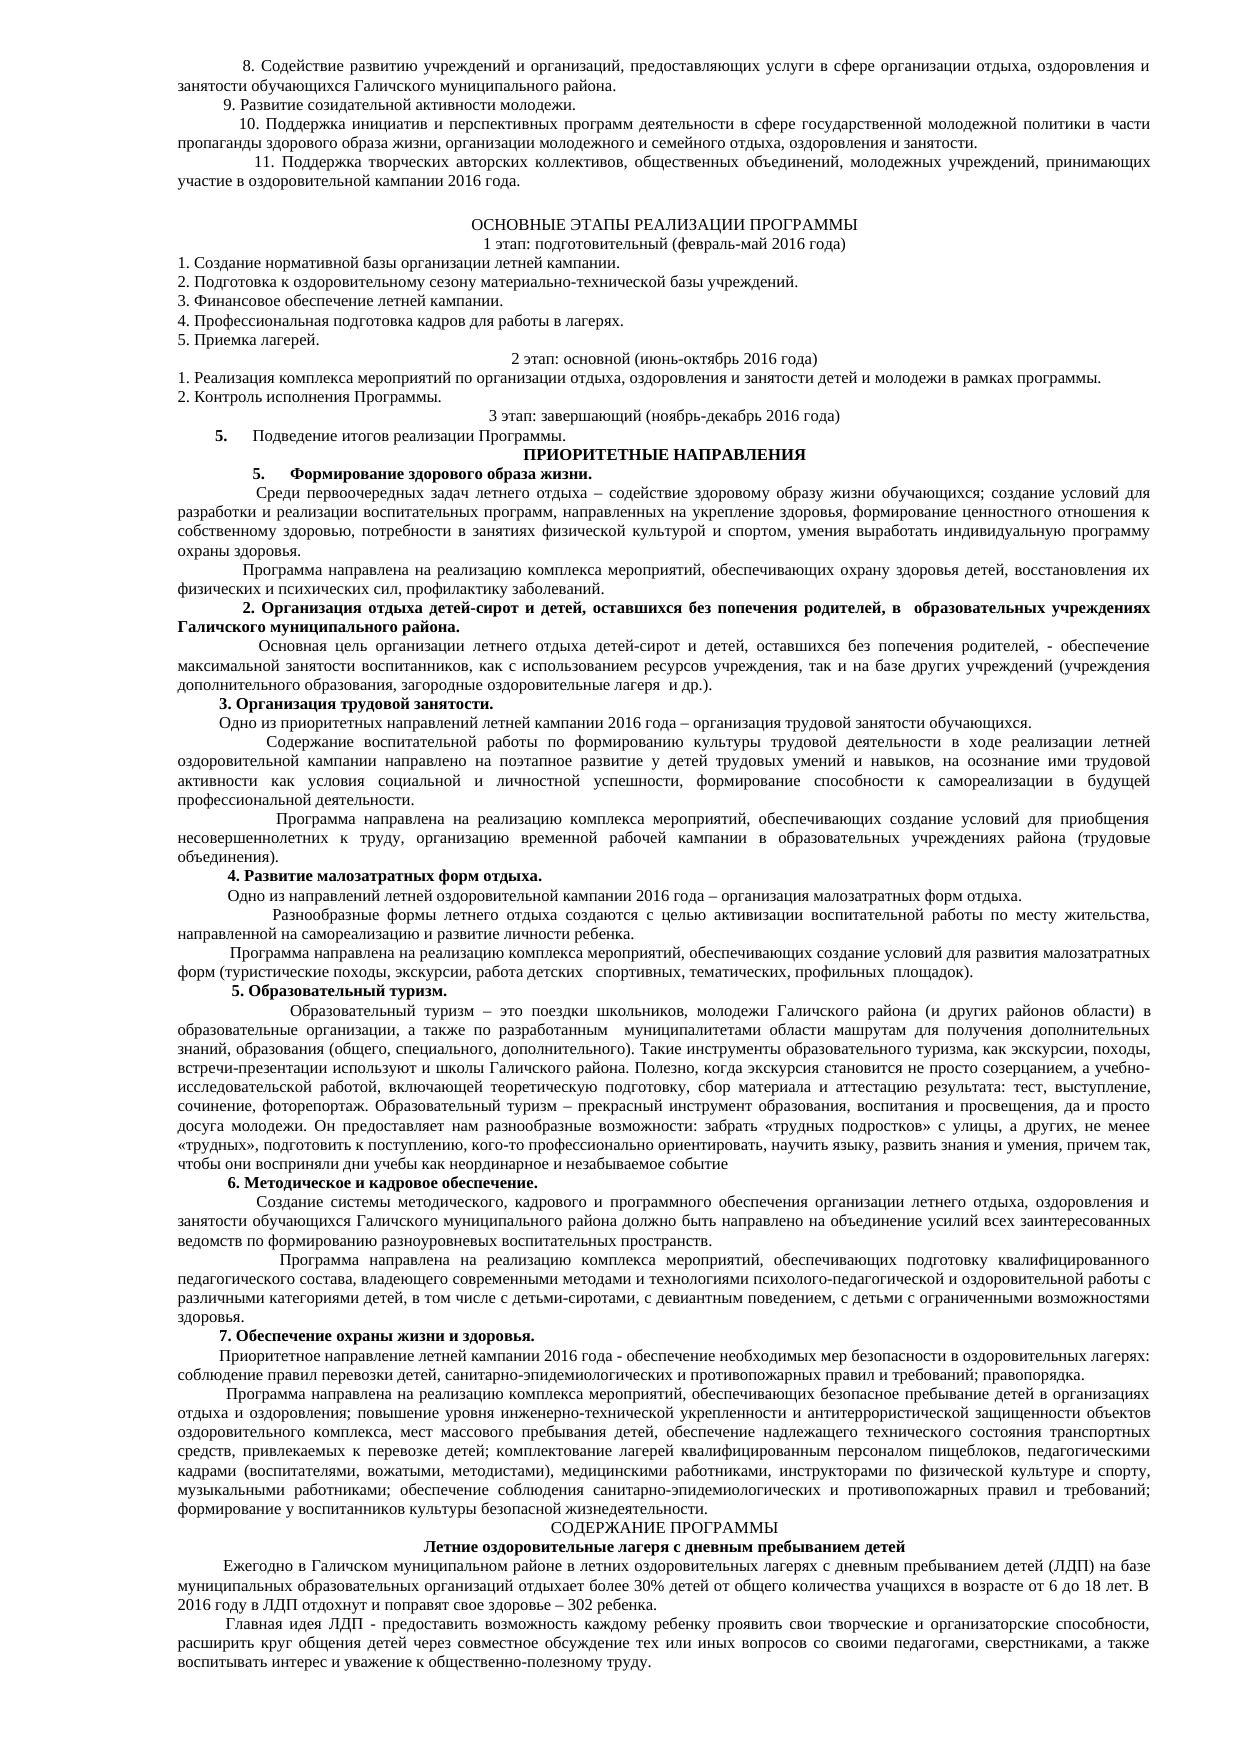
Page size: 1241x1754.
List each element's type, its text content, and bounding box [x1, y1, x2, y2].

list Подведение итогов реализации Программы. [215, 425, 1152, 444]
text Одно из направлений летней оздоровительной кампании 2016 года – организация малозатратных форм отдыха. [177, 885, 1152, 904]
text Разнообразные формы летнего отдыха создаются с целью активизации воспитательной работы по месту жительства, направленной на самореализацию и развитие личности ребенка. [177, 904, 1152, 943]
text СОДЕРЖАНИЕ ПРОГРАММЫ [177, 1518, 1152, 1537]
text 8. Содействие развитию учреждений и организаций, предоставляющих услуги в сфере организации отдыха, оздоровления и занятости обучающихся Галичского муниципального района. [177, 56, 1152, 94]
text 3. Организация трудовой занятости. [177, 694, 1152, 713]
text 11. Поддержка творческих авторских коллективов, общественных объединений, молодежных учреждений, принимающих участие в оздоровительной кампании 2016 года. [177, 152, 1152, 190]
text Образовательный туризм – это поездки школьников, молодежи Галичского района (и других районов области) в образовательные организации, а также по разработанным муниципалитетами области машрутам для получения дополнительных знаний, образования (общего, специального, дополнительного). Такие инструменты образовательного туризма, как экскурсии, походы, встречи-презентации используют и школы Галичского района. Полезно, когда экскурсия становится не просто созерцанием, а учебно-исследовательской работой, включающей теоретическую подготовку, сбор материала и аттестацию результата: тест, выступление, сочинение, фоторепортаж. Образовательный туризм – прекрасный инструмент образования, воспитания и просвещения, да и просто досуга молодежи. Он предоставляет нам разнообразные возможности: забрать «трудных подростков» с улицы, а других, не менее «трудных», подготовить к поступлению, кого-то профессионально ориентировать, научить языку, развить знания и умения, причем так, чтобы они восприняли дни учебы как неординарное и незабываемое событие [177, 1000, 1152, 1173]
text 1 этап: подготовительный (февраль-май 2016 года) [177, 234, 1152, 253]
text Программа направлена на реализацию комплекса мероприятий, обеспечивающих подготовку квалифицированного педагогического состава, владеющего современными методами и технологиями психолого-педагогической и оздоровительной работы с различными категориями детей, в том числе с детьми-сиротами, с девиантным поведением, с детьми с ограниченными возможностями здоровья. [177, 1249, 1152, 1326]
text 9. Развитие созидательной активности молодежи. [177, 94, 1152, 114]
text Программа направлена на реализацию комплекса мероприятий, обеспечивающих охрану здоровья детей, восстановления их физических и психических сил, профилактику заболеваний. [177, 559, 1152, 598]
text 2. Контроль исполнения Программы. [177, 387, 1152, 406]
text 10. Поддержка инициатив и перспективных программ деятельности в сфере государственной молодежной политики в части пропаганды здорового образа жизни, организации молодежного и семейного отдыха, оздоровления и занятости. [177, 114, 1152, 152]
text ПРИОРИТЕТНЫЕ НАПРАВЛЕНИЯ [177, 444, 1152, 464]
text 4. Профессиональная подготовка кадров для работы в лагерях. [177, 310, 1152, 329]
text 6. Методическое и кадровое обеспечение. [177, 1173, 1152, 1192]
text Основная цель организации летнего отдыха детей-сирот и детей, оставшихся без попечения родителей, - обеспечение максимальной занятости воспитанников, как с использованием ресурсов учреждения, так и на базе других учреждений (учреждения дополнительного образования, загородные оздоровительные лагеря и др.). [177, 636, 1152, 694]
text ОСНОВНЫЕ ЭТАПЫ РЕАЛИЗАЦИИ ПРОГРАММЫ [177, 214, 1152, 234]
text 7. Обеспечение охраны жизни и здоровья. [177, 1326, 1152, 1345]
text 2. Подготовка к оздоровительному сезону материально-технической базы учреждений. [177, 272, 1152, 291]
text 3 этап: завершающий (ноябрь-декабрь 2016 года) [177, 406, 1152, 425]
text Программа направлена на реализацию комплекса мероприятий, обеспечивающих безопасное пребывание детей в организациях отдыха и оздоровления; повышение уровня инженерно-технической укрепленности и антитеррористической защищенности объектов оздоровительного комплекса, мест массового пребывания детей, обеспечение надлежащего технического состояния транспортных средств, привлекаемых к перевозке детей; комплектование лагерей квалифицированным персоналом пищеблоков, педагогическими кадрами (воспитателями, вожатыми, методистами), медицинскими работниками, инструкторами по физической культуре и спорту, музыкальными работниками; обеспечение соблюдения санитарно-эпидемиологических и противопожарных правил и требований; формирование у воспитанников культуры безопасной жизнедеятельности. [177, 1384, 1152, 1518]
text Одно из приоритетных направлений летней кампании 2016 года – организация трудовой занятости обучающихся. [177, 713, 1152, 732]
text Среди первоочередных задач летнего отдыха – содействие здоровому образу жизни обучающихся; создание условий для разработки и реализации воспитательных программ, направленных на укрепление здоровья, формирование ценностного отношения к собственному здоровью, потребности в занятиях физической культурой и спортом, умения выработать индивидуальную программу охраны здоровья. [177, 483, 1152, 559]
text 4. Развитие малозатратных форм отдыха. [177, 866, 1152, 885]
text Главная идея ЛДП - предоставить возможность каждому ребенку проявить свои творческие и организаторские способности, расширить круг общения детей через совместное обсуждение тех или иных вопросов со своими педагогами, сверстниками, а также воспитывать интерес и уважение к общественно-полезному труду. [177, 1614, 1152, 1671]
text Создание системы методического, кадрового и программного обеспечения организации летнего отдыха, оздоровления и занятости обучающихся Галичского муниципального района должно быть направлено на объединение усилий всех заинтересованных ведомств по формированию разноуровневых воспитательных пространств. [177, 1192, 1152, 1249]
text 5. Образовательный туризм. [177, 981, 1152, 1000]
text 1. Реализация комплекса мероприятий по организации отдыха, оздоровления и занятости детей и молодежи в рамках программы. [177, 368, 1152, 387]
text Приоритетное направление летней кампании 2016 года - обеспечение необходимых мер безопасности в оздоровительных лагерях: соблюдение правил перевозки детей, санитарно-эпидемиологических и противопожарных правил и требований; правопорядка. [177, 1345, 1152, 1384]
text Программа направлена на реализацию комплекса мероприятий, обеспечивающих создание условий для приобщения несовершеннолетних к труду, организацию временной рабочей кампании в образовательных учреждениях района (трудовые объединения). [177, 809, 1152, 866]
text Содержание воспитательной работы по формированию культуры трудовой деятельности в ходе реализации летней оздоровительной кампании направлено на поэтапное развитие у детей трудовых умений и навыков, на осознание ими трудовой активности как условия социальной и личностной успешности, формирование способности к самореализации в будущей профессиональной деятельности. [177, 732, 1152, 809]
text 2. Организация отдыха детей-сирот и детей, оставшихся без попечения родителей, в образовательных учреждениях Галичского муниципального района. [177, 598, 1152, 636]
text 2 этап: основной (июнь-октябрь 2016 года) [177, 349, 1152, 368]
text Программа направлена на реализацию комплекса мероприятий, обеспечивающих создание условий для развития малозатратных форм (туристические походы, экскурсии, работа детских спортивных, тематических, профильных площадок). [177, 943, 1152, 981]
text Ежегодно в Галичском муниципальном районе в летних оздоровительных лагерях с дневным пребыванием детей (ЛДП) на базе муниципальных образовательных организаций отдыхает более 30% детей от общего количества учащихся в возрасте от 6 до 18 лет. В 2016 году в ЛДП отдохнут и поправят свое здоровье – 302 ребенка. [177, 1556, 1152, 1614]
text Летние оздоровительные лагеря с дневным пребыванием детей [177, 1537, 1152, 1556]
text 3. Финансовое обеспечение летней кампании. [177, 291, 1152, 310]
text 5. Приемка лагерей. [177, 329, 1152, 349]
text 1. Создание нормативной базы организации летней кампании. [177, 253, 1152, 272]
list Формирование здорового образа жизни. [252, 464, 1152, 483]
